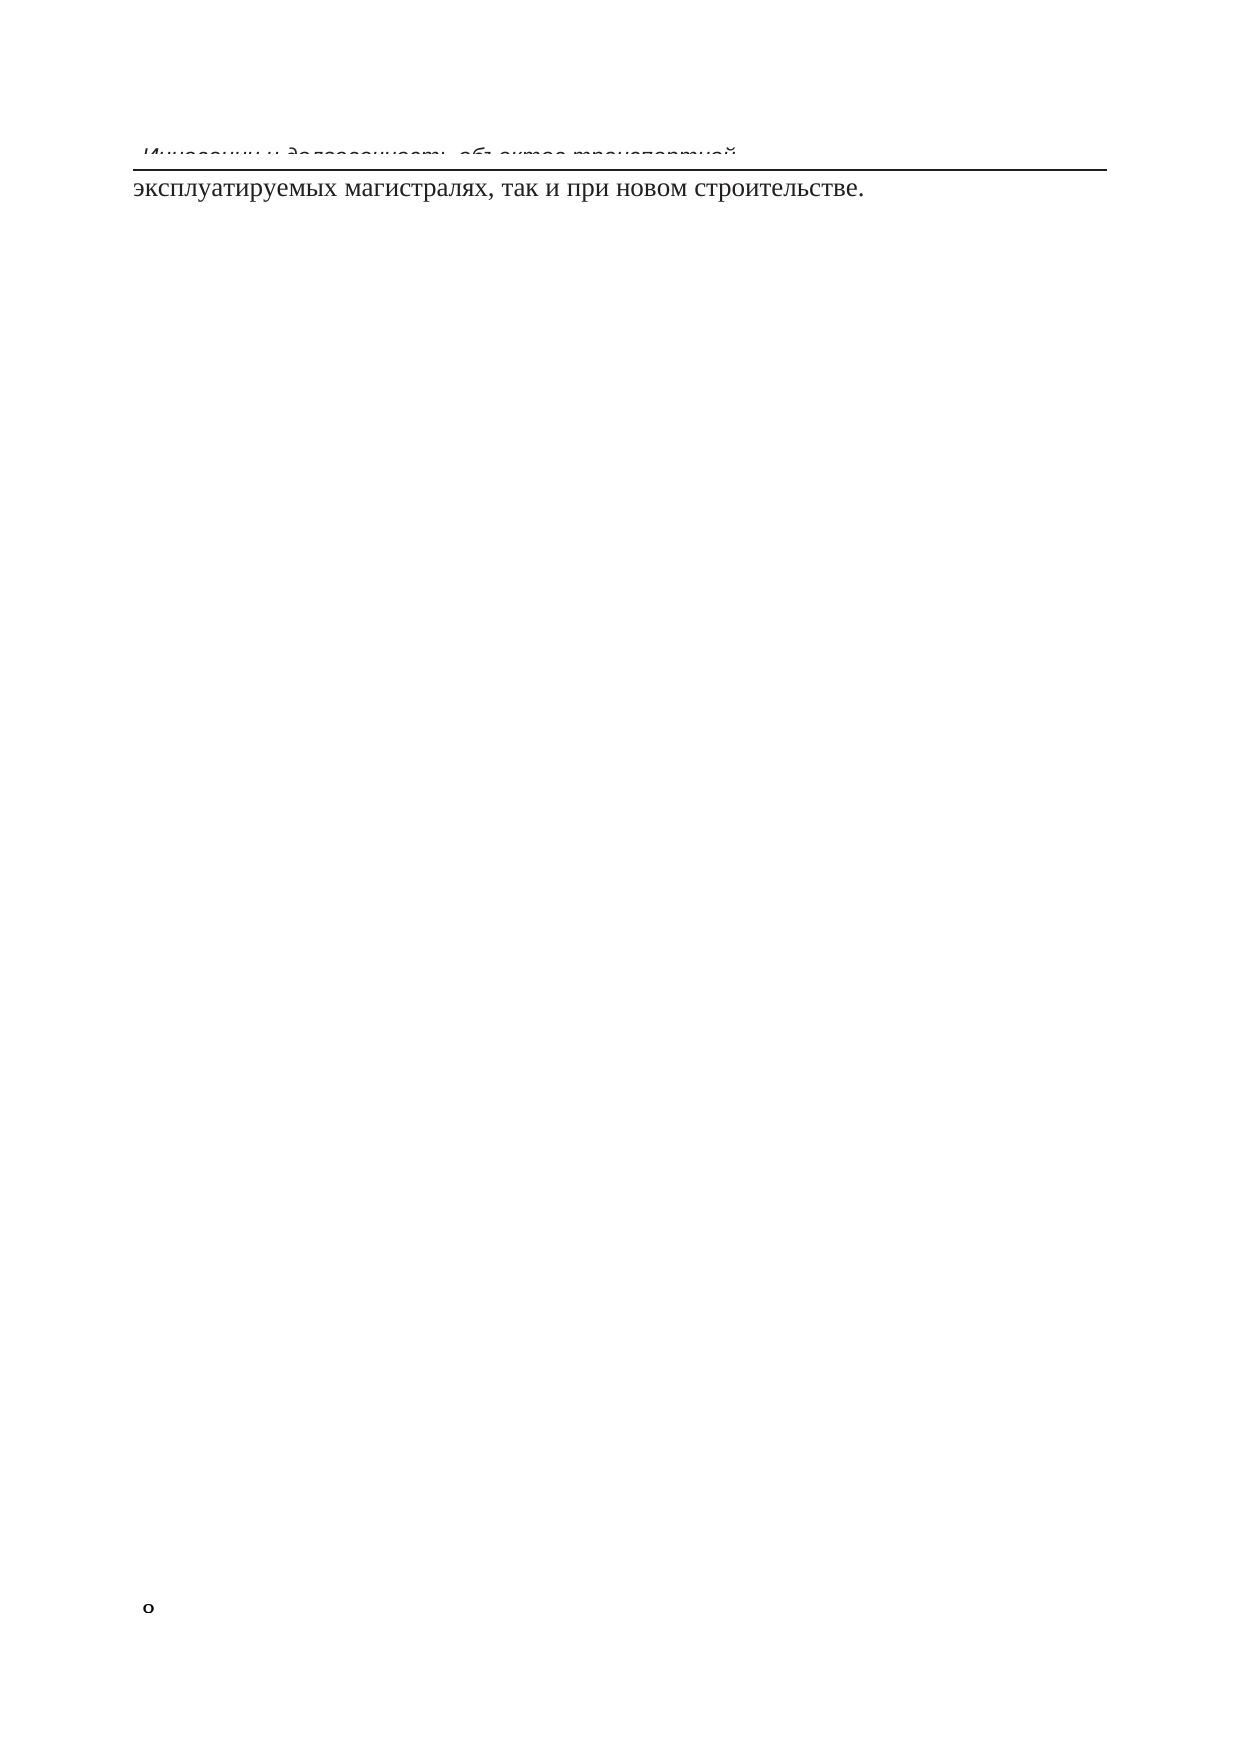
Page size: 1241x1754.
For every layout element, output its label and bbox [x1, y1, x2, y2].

text [133, 171, 1108, 202]
